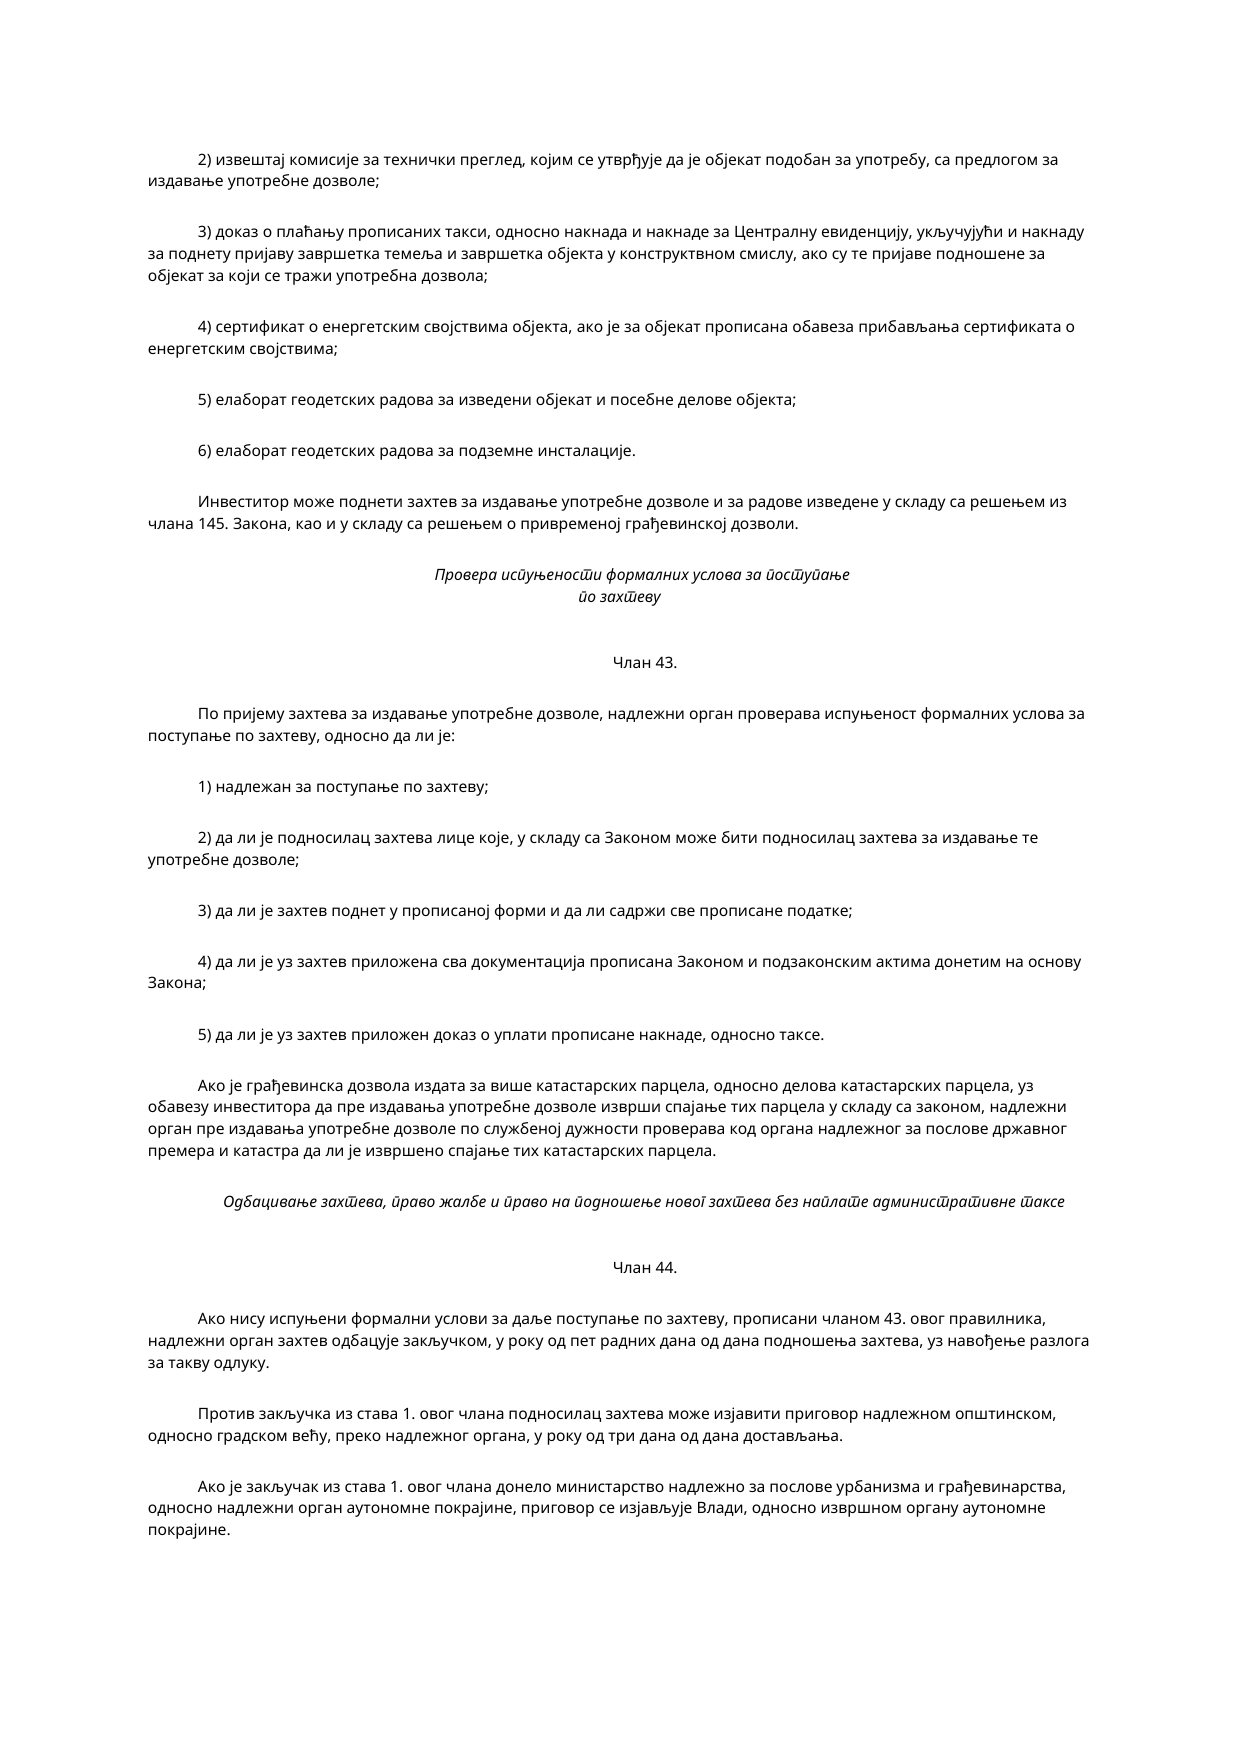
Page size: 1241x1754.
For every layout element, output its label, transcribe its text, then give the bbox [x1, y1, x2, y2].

text Против закључка из става 1. овог члана подносилац захтева може изјавити приговор надлежном општинском, односно градском већу, преко надлежног органа, у року од три дана од дана достављања. [148, 1402, 1093, 1446]
text 1) надлежан за поступање по захтеву; [148, 775, 1093, 797]
text Инвеститор може поднети захтев за издавање употребне дозволе и за радове изведене у складу са решењем из члана 145. Закона, као и у складу са решењем о привременој грађевинској дозволи. [148, 490, 1093, 534]
text 5) да ли је уз захтев приложен доказ о уплати прописане накнаде, односно таксе. [148, 1023, 1093, 1044]
text Ако је грађевинска дозвола издата за више катастарских парцела, односно делова катастарских парцела, уз обавезу инвеститора да пре издавања употребне дозволе изврши спајање тих парцела у складу са законом, надлежни орган пре издавања употребне дозволе по службеној дужности проверава код органа надлежног за послове државног премера и катастра да ли је извршено спајање тих катастарских парцела. [148, 1074, 1093, 1161]
text По пријему захтева за издавање употребне дозволе, надлежни орган проверава испуњеност формалних услова за поступање по захтеву, односно да ли је: [148, 702, 1093, 746]
text 4) сертификат о енергетским својствима објекта, ако је за објекат прописана обавеза прибављања сертификата о енергетским својствима; [148, 315, 1093, 359]
text 2) извештај комисије за технички преглед, којим се утврђује да је објекат подобан за употребу, са предлогом за издавање употребне дозволе; [148, 148, 1093, 191]
text Провера испуњености формалних услова за поступање по захтеву [148, 563, 1093, 607]
text 3) да ли је захтев поднет у прописаној форми и да ли садржи све прописане податке; [148, 899, 1093, 921]
text 6) елаборат геодетских радова за подземне инсталације. [148, 439, 1093, 461]
text 5) елаборат геодетских радова за изведени објекат и посебне делове објекта; [148, 388, 1093, 410]
text 2) да ли је подносилац захтева лице које, у складу са Законом може бити подносилац захтева за издавање те употребне дозволе; [148, 826, 1093, 869]
text 3) доказ о плаћању прописаних такси, односно накнада и накнаде за Централну евиденцију, укључујући и накнаду за поднету пријаву завршетка темеља и завршетка објекта у конструктвном смислу, ако су те пријаве подношене за објекат за који се тражи употребна дозвола; [148, 221, 1093, 286]
text 4) да ли је уз захтев приложена сва документација прописана Законом и подзаконским актима донетим на основу Закона; [148, 950, 1093, 993]
text Ако нису испуњени формални услови за даље поступање по захтеву, прописани чланом 43. овог правилника, надлежни орган захтев одбацује закључком, у року од пет радних дана од дана подношења захтева, уз навођење разлога за такву одлуку. [148, 1307, 1093, 1373]
text Одбацивање захтева, право жалбе и право на подношење новог захтева без наплате административне таксе [148, 1190, 1093, 1212]
text Члан 43. [148, 651, 1093, 673]
text Ако је закључак из става 1. овог члана донело министарство надлежно за послове урбанизма и грађевинарства, односно надлежни орган аутономне покрајине, приговор се изјављује Влади, односно извршном органу аутономне покрајине. [148, 1475, 1093, 1540]
text Члан 44. [148, 1256, 1093, 1278]
